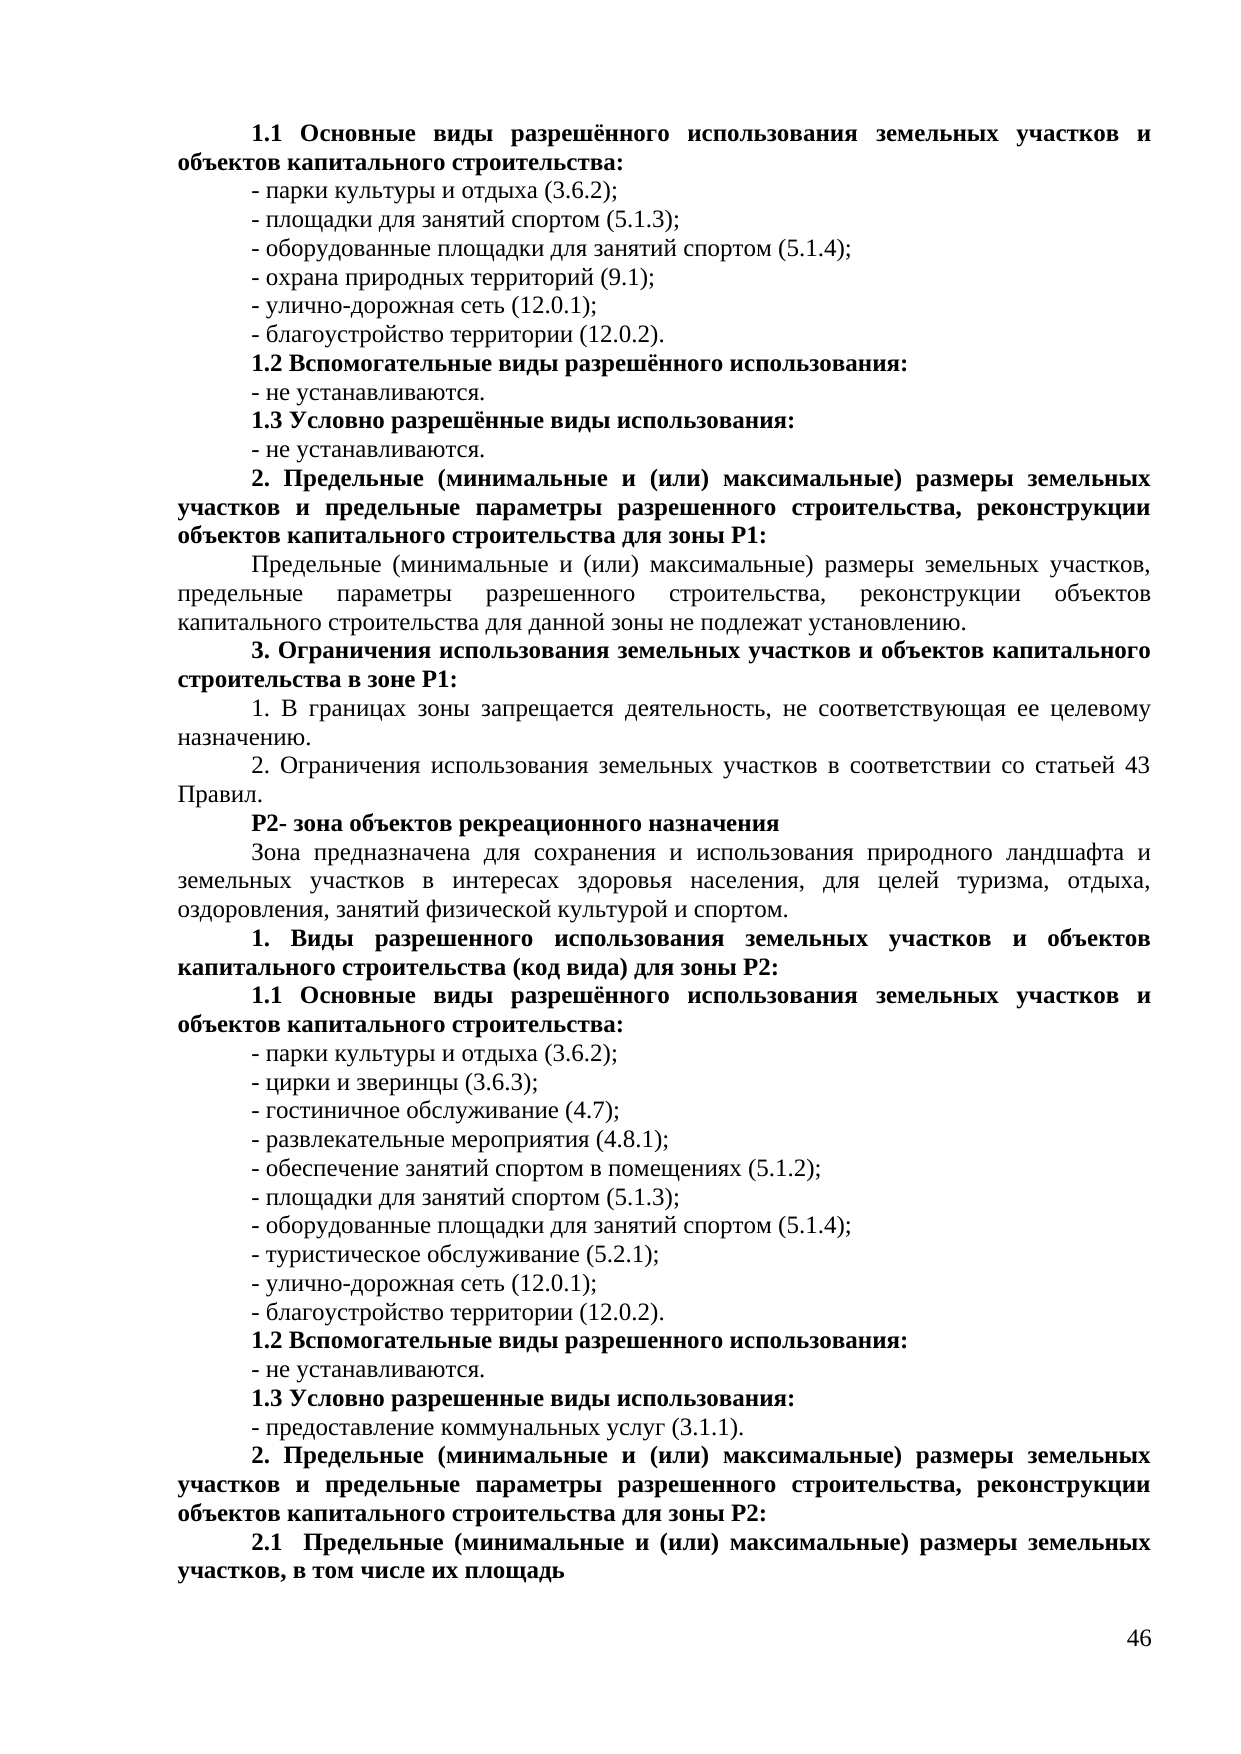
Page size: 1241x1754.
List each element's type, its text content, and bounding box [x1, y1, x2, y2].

text Р2- зона объектов рекреационного назначения [177, 808, 1152, 837]
text - улично-дорожная сеть (12.0.1); [177, 291, 1152, 319]
text - не устанавливаются. [177, 377, 1152, 406]
text 2. Ограничения использования земельных участков в соответствии со статьей 43 Правил. [177, 751, 1152, 808]
text - оборудованные площадки для занятий спортом (5.1.4); [177, 233, 1152, 262]
text - площадки для занятий спортом (5.1.3); [177, 1182, 1152, 1211]
text - благоустройство территории (12.0.2). [177, 1297, 1152, 1326]
text - цирки и зверинцы (3.6.3); [177, 1067, 1152, 1096]
text Предельные (минимальные и (или) максимальные) размеры земельных участков, предельные параметры разрешенного строительства, реконструкции объектов капитального строительства для данной зоны не подлежат установлению. [177, 549, 1152, 636]
text 2. Предельные (минимальные и (или) максимальные) размеры земельных участков и предельные параметры разрешенного строительства, реконструкции объектов капитального строительства для зоны Р2: [177, 1441, 1152, 1527]
text - туристическое обслуживание (5.2.1); [177, 1239, 1152, 1268]
text 2.1 Предельные (минимальные и (или) максимальные) размеры земельных участков, в том числе их площадь [177, 1527, 1152, 1584]
text 1.2 Вспомогательные виды разрешенного использования: [177, 1326, 1152, 1354]
text - благоустройство территории (12.0.2). [177, 319, 1152, 348]
text - оборудованные площадки для занятий спортом (5.1.4); [177, 1211, 1152, 1239]
text 3. Ограничения использования земельных участков и объектов капитального строительства в зоне Р1: [177, 636, 1152, 693]
text 2. Предельные (минимальные и (или) максимальные) размеры земельных участков и предельные параметры разрешенного строительства, реконструкции объектов капитального строительства для зоны Р1: [177, 463, 1152, 549]
text Зона предназначена для сохранения и использования природного ландшафта и земельных участков в интересах здоровья населения, для целей туризма, отдыха, оздоровления, занятий физической культурой и спортом. [177, 837, 1152, 923]
text 1.1 Основные виды разрешённого использования земельных участков и объектов капитального строительства: [177, 118, 1152, 176]
text 1. В границах зоны запрещается деятельность, не соответствующая ее целевому назначению. [177, 693, 1152, 751]
text - предоставление коммунальных услуг (3.1.1). [177, 1412, 1152, 1441]
text - парки культуры и отдыха (3.6.2); [177, 176, 1152, 204]
text 1.3 Условно разрешенные виды использования: [177, 1383, 1152, 1412]
text 1.1 Основные виды разрешённого использования земельных участков и объектов капитального строительства: [177, 981, 1152, 1038]
text 1.2 Вспомогательные виды разрешённого использования: [177, 348, 1152, 377]
text - не устанавливаются. [177, 434, 1152, 463]
text - обеспечение занятий спортом в помещениях (5.1.2); [177, 1153, 1152, 1182]
text - не устанавливаются. [177, 1354, 1152, 1383]
text 1.3 Условно разрешённые виды использования: [177, 406, 1152, 434]
text - гостиничное обслуживание (4.7); [177, 1096, 1152, 1124]
text - развлекательные мероприятия (4.8.1); [177, 1124, 1152, 1153]
text - площадки для занятий спортом (5.1.3); [177, 204, 1152, 233]
text - улично-дорожная сеть (12.0.1); [177, 1268, 1152, 1297]
text 1. Виды разрешенного использования земельных участков и объектов капитального строительства (код вида) для зоны Р2: [177, 923, 1152, 981]
text - парки культуры и отдыха (3.6.2); [177, 1038, 1152, 1067]
text - охрана природных территорий (9.1); [177, 262, 1152, 291]
